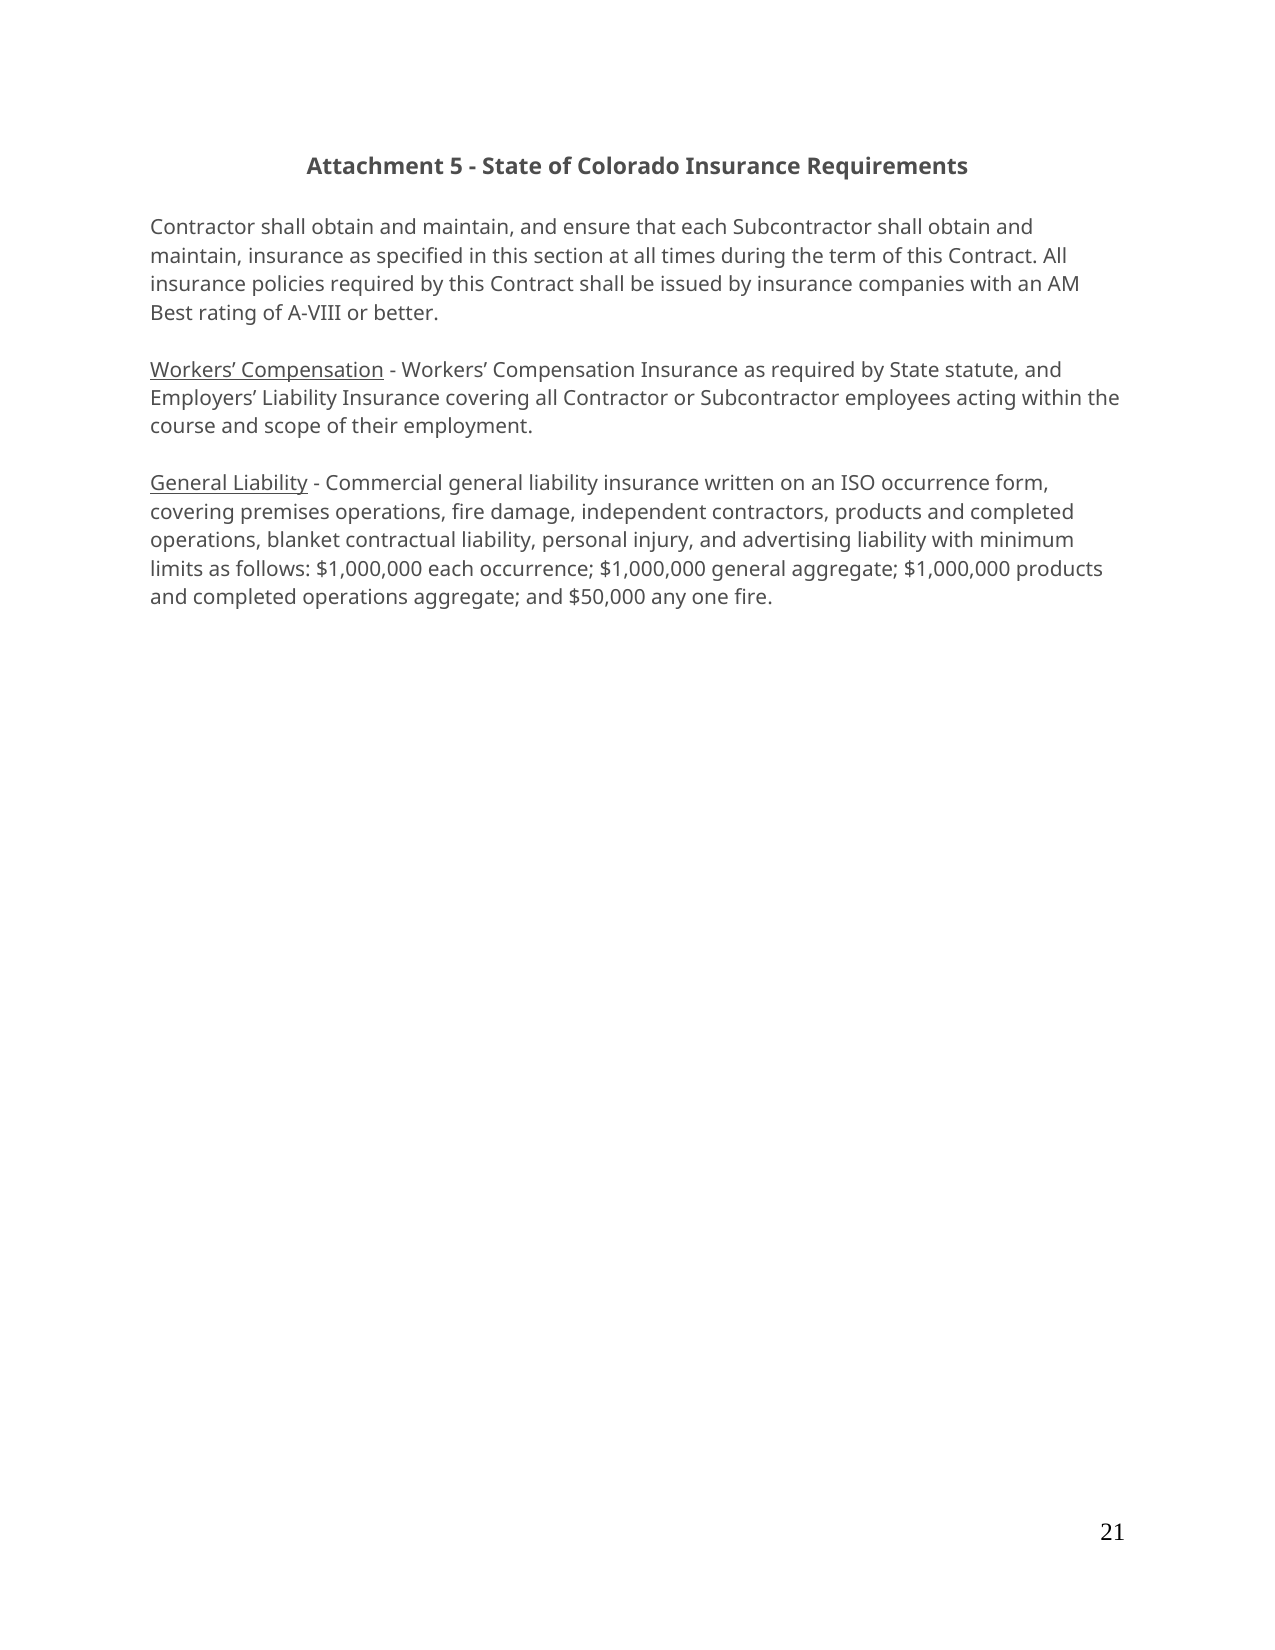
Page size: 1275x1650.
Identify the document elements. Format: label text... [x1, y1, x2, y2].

text Workers’ Compensation - Workers’ Compensation Insurance as required by State statute, and Employers’ Liability Insurance covering all Contractor or Subcontractor employees acting within the course and scope of their employment. [150, 355, 1125, 440]
text General Liability - Commercial general liability insurance written on an ISO occurrence form, covering premises operations, fire damage, independent contractors, products and completed operations, blanket contractual liability, personal injury, and advertising liability with minimum limits as follows: $1,000,000 each occurrence; $1,000,000 general aggregate; $1,000,000 products and completed operations aggregate; and $50,000 any one fire. [150, 468, 1125, 611]
text Contractor shall obtain and maintain, and ensure that each Subcontractor shall obtain and maintain, insurance as specified in this section at all times during the term of this Contract. All insurance policies required by this Contract shall be issued by insurance companies with an AM Best rating of A-VIII or better. [150, 212, 1125, 326]
text Attachment 5 - State of Colorado Insurance Requirements [150, 150, 1125, 181]
